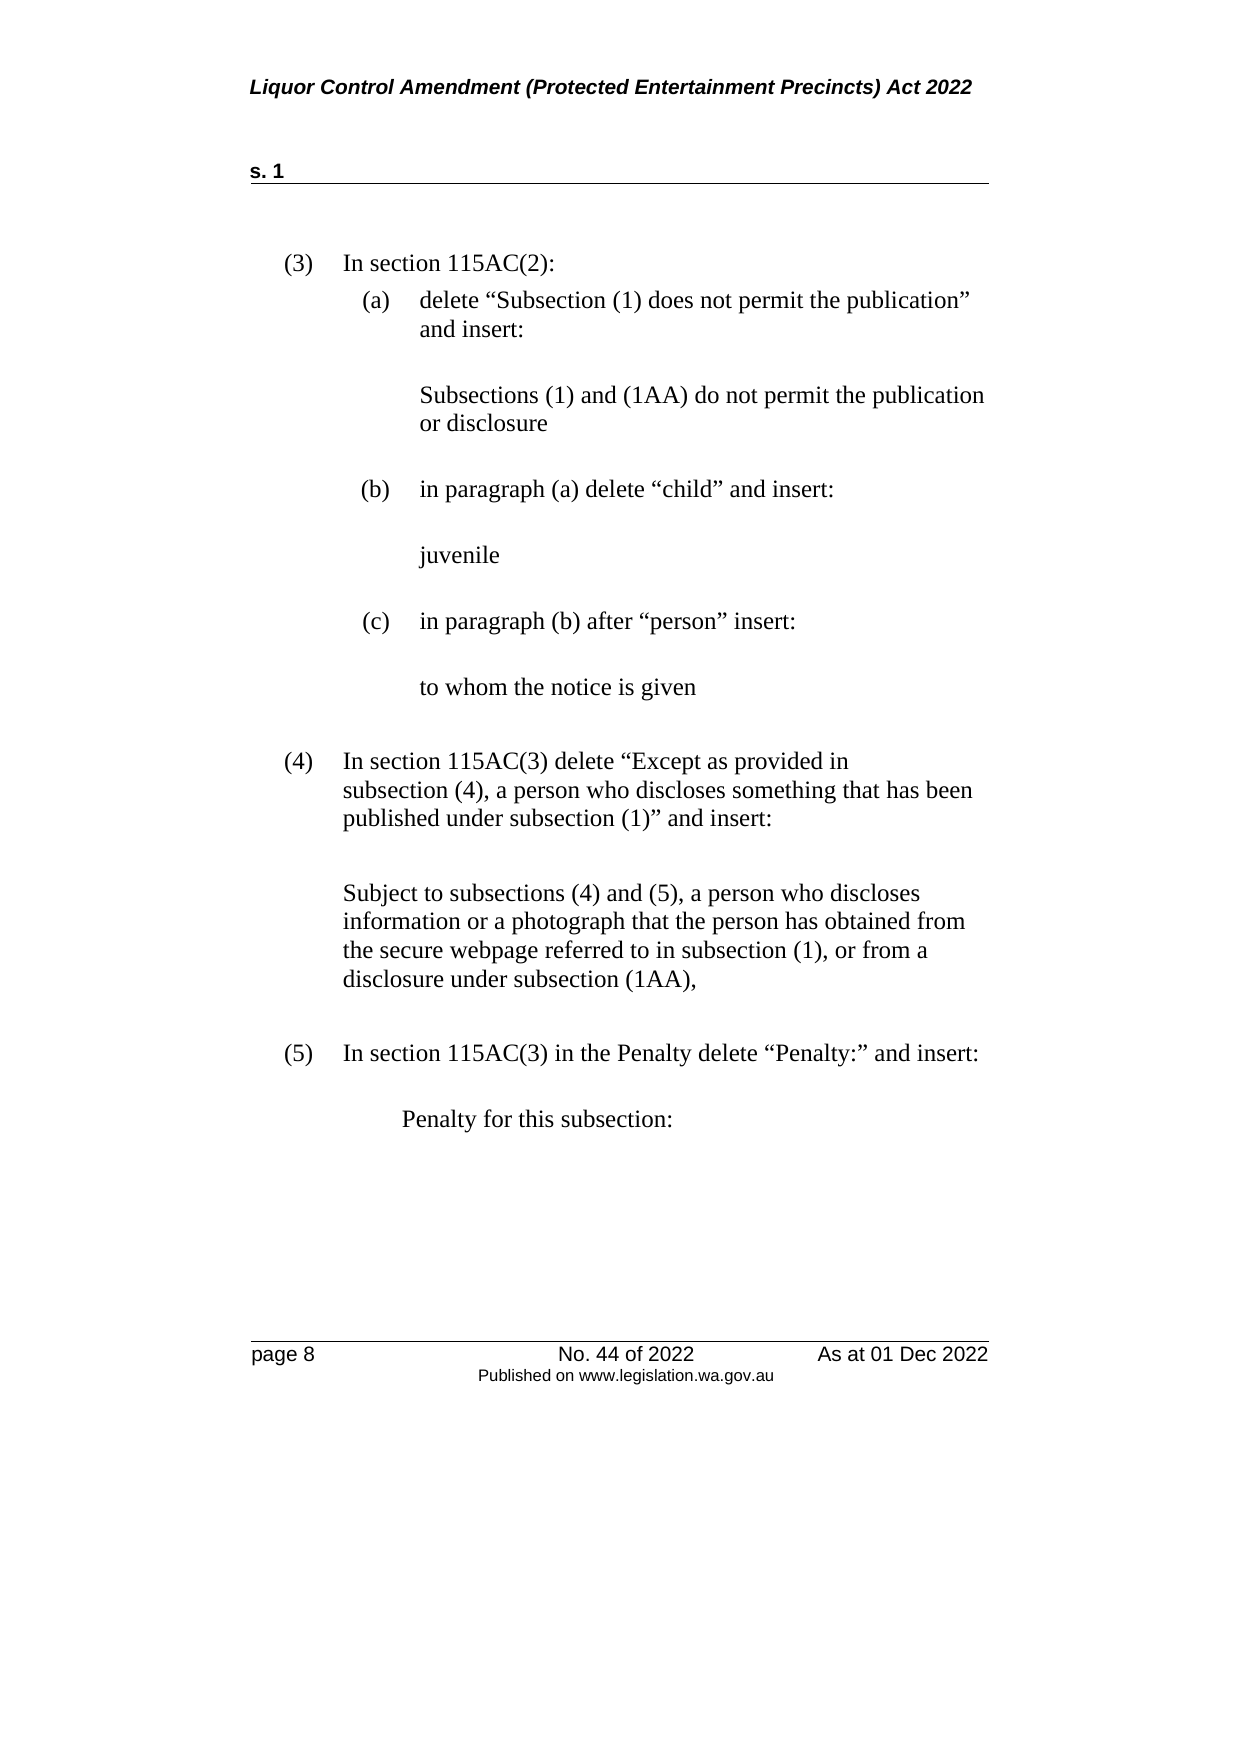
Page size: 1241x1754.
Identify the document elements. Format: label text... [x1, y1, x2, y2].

text (5) In section 115AC(3) in the Penalty delete “Penalty:” and insert: [251, 1038, 989, 1067]
text to whom the notice is given [251, 672, 989, 701]
text (c) in paragraph (b) after “person” insert: [251, 606, 989, 635]
text (a) delete “Subsection (1) does not permit the publication” and insert: [251, 285, 989, 343]
text Penalty for this subsection: [337, 1104, 959, 1133]
text (4) In section 115AC(3) delete “Except as provided in subsection (4), a person who discloses something that has been published under subsection (1)” and insert: [251, 746, 989, 832]
text (b) in paragraph (a) delete “child” and insert: [251, 474, 989, 503]
text Subject to subsections (4) and (5), a person who discloses information or a photograph that the person has obtained from the secure webpage referred to in subsection (1), or from a disclosure under subsection (1AA), [251, 878, 989, 993]
text Subsections (1) and (1AA) do not permit the publication or disclosure [251, 380, 989, 437]
text juvenile [251, 540, 989, 569]
text (3) In section 115AC(2): [251, 248, 989, 277]
